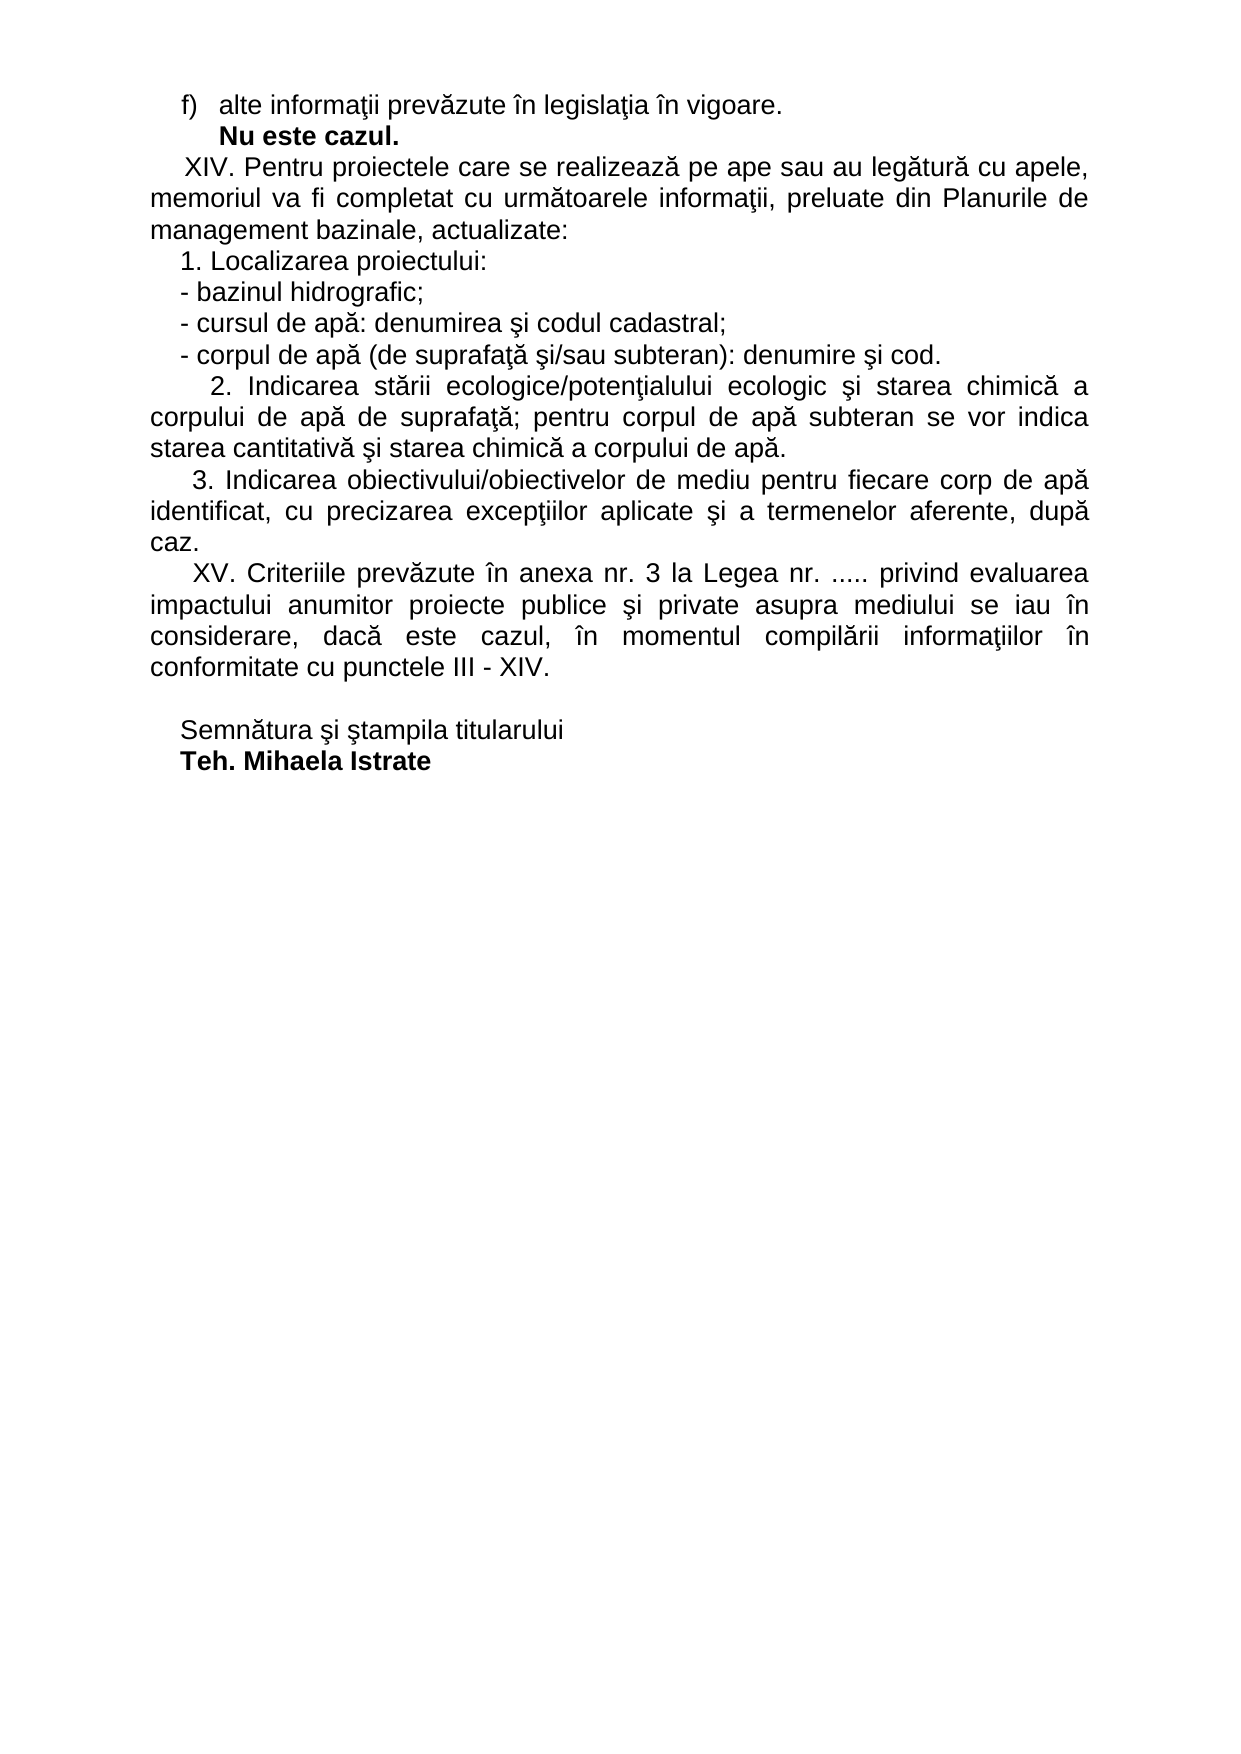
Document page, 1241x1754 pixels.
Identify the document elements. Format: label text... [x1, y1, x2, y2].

list Nu este cazul. [219, 120, 1090, 151]
text 3. Indicarea obiectivului/obiectivelor de mediu pentru fiecare corp de apă identificat, cu precizarea excepţiilor aplicate şi a termenelor aferente, după caz. [150, 464, 1090, 557]
text 1. Localizarea proiectului: [150, 245, 1090, 276]
text Semnătura şi ştampila titularului [150, 714, 1090, 745]
text XV. Criteriile prevăzute în anexa nr. 3 la Legea nr. ..... privind evaluarea impactului anumitor proiecte publice şi private asupra mediului se iau în considerare, dacă este cazul, în momentul compilării informaţiilor în conformitate cu punctele III - XIV. [150, 557, 1090, 682]
text - bazinul hidrografic; [150, 276, 1090, 307]
text Teh. Mihaela Istrate [150, 745, 1090, 776]
text 2. Indicarea stării ecologice/potenţialului ecologic şi starea chimică a corpului de apă de suprafaţă; pentru corpul de apă subteran se vor indica starea cantitativă şi starea chimică a corpului de apă. [150, 370, 1090, 464]
text - corpul de apă (de suprafaţă şi/sau subteran): denumire şi cod. [150, 339, 1090, 370]
text - cursul de apă: denumirea şi codul cadastral; [150, 307, 1090, 339]
list alte informaţii prevăzute în legislaţia în vigoare. [181, 89, 1090, 120]
text XIV. Pentru proiectele care se realizează pe ape sau au legătură cu apele, memoriul va fi completat cu următoarele informaţii, preluate din Planurile de management bazinale, actualizate: [150, 151, 1090, 245]
